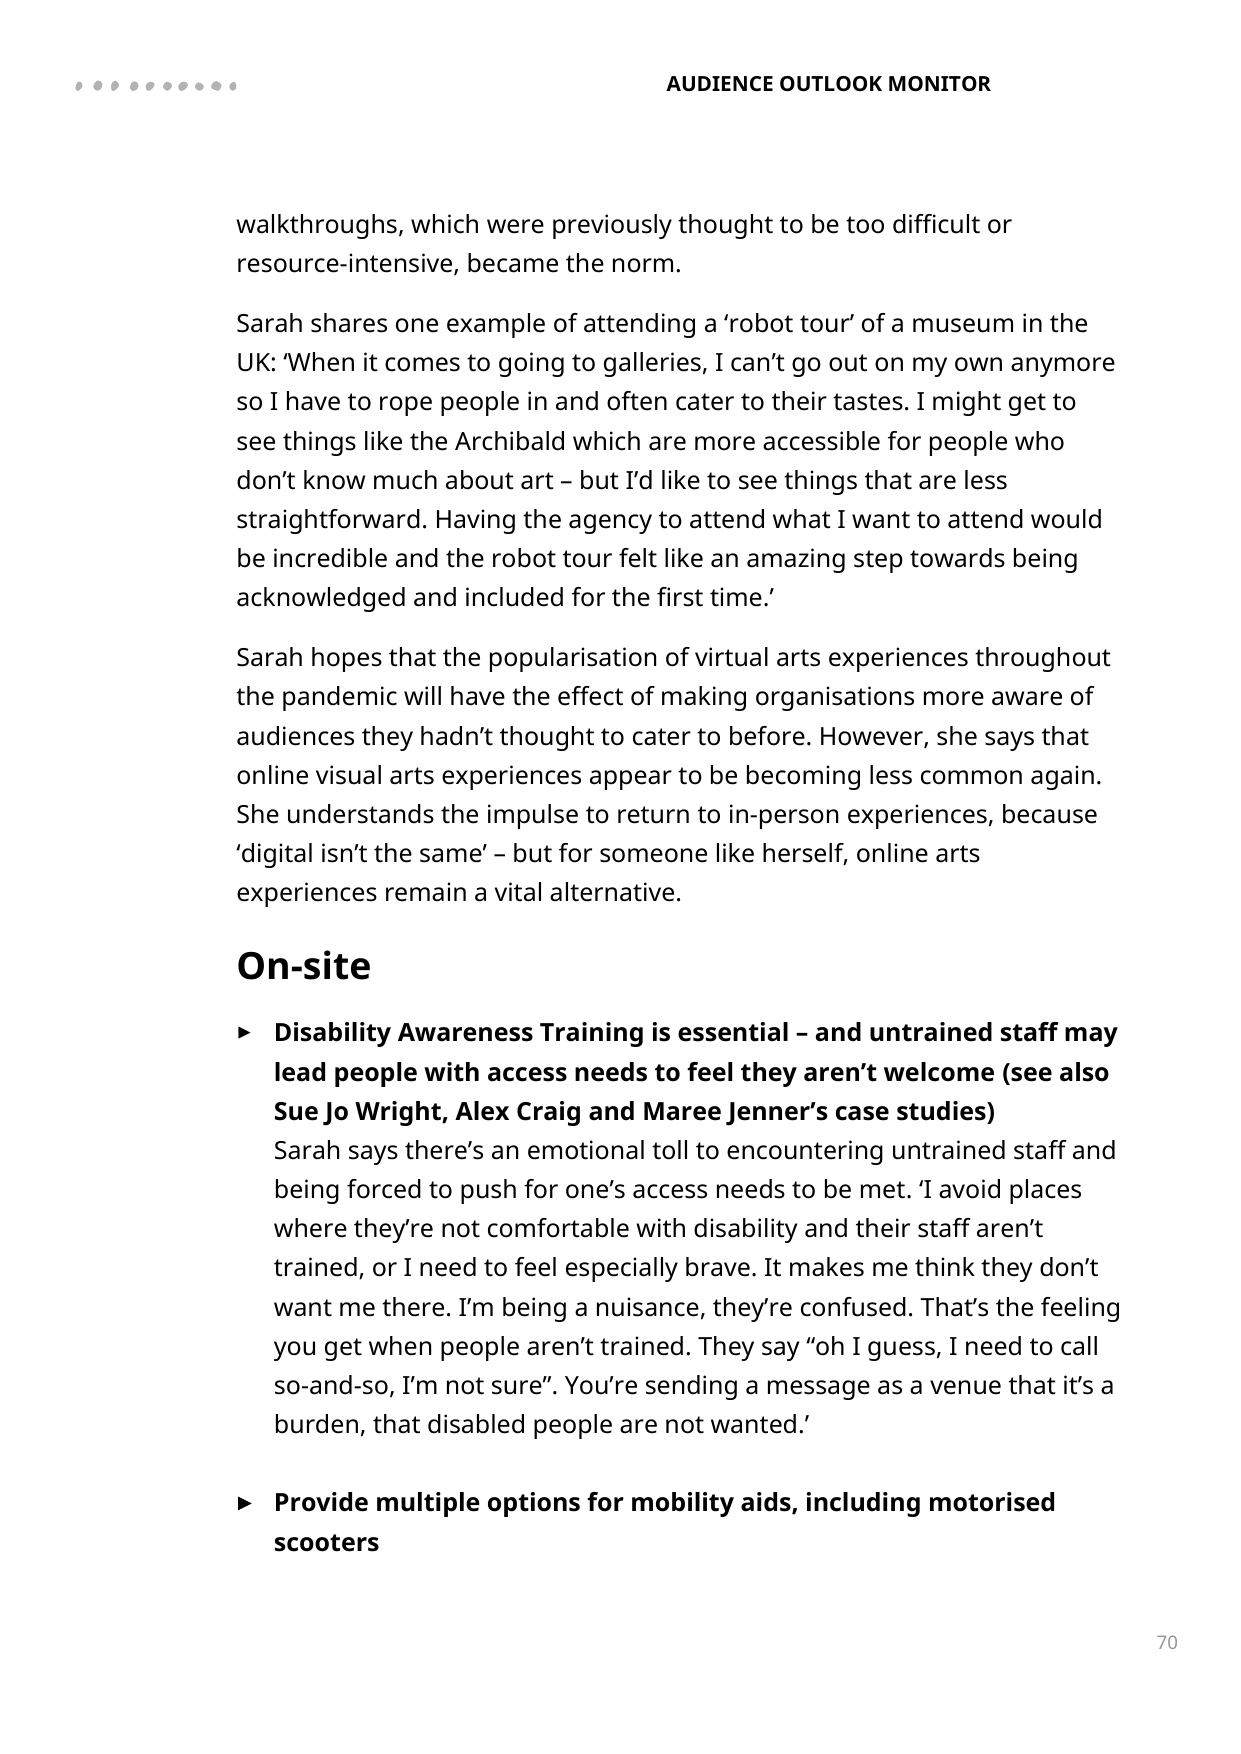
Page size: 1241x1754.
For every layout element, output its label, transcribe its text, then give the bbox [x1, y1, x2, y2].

text Provide multiple options for mobility aids, including motorised scooters [236, 1485, 1122, 1558]
text walkthroughs, which were previously thought to be too difficult or resource-intensive, became the norm. [236, 206, 1122, 280]
subtitle On-site [236, 939, 1122, 990]
text Sarah hopes that the popularisation of virtual arts experiences throughout the pandemic will have the effect of making organisations more aware of audiences they hadn’t thought to cater to before. However, she says that online visual arts experiences appear to be becoming less common again. She understands the impulse to return to in-person experiences, because ‘digital isn’t the same’ – but for someone like herself, online arts experiences remain a vital alternative. [236, 640, 1122, 909]
list Sarah says there’s an emotional toll to encountering untrained staff and being forced to push for one’s access needs to be met. ‘I avoid places where they’re not comfortable with disability and their staff aren’t trained, or I need to feel especially brave. It makes me think they don’t want me there. I’m being a nuisance, they’re confused. That’s the feeling you get when people aren’t trained. They say “oh I guess, I need to call so-and-so, I’m not sure”. You’re sending a message as a venue that it’s a burden, that disabled people are not wanted.’ [274, 1132, 1122, 1441]
text Disability Awareness Training is essential – and untrained staff may lead people with access needs to feel they aren’t welcome (see also Sue Jo Wright, Alex Craig and Maree Jenner’s case studies) [236, 1015, 1122, 1127]
text Sarah shares one example of attending a ‘robot tour’ of a museum in the UK: ‘When it comes to going to galleries, I can’t go out on my own anymore so I have to rope people in and often cater to their tastes. I might get to see things like the Archibald which are more accessible for people who don’t know much about art – but I’d like to see things that are less straightforward. Having the agency to attend what I want to attend would be incredible and the robot tour felt like an amazing step towards being acknowledged and included for the first time.’ [236, 306, 1122, 614]
